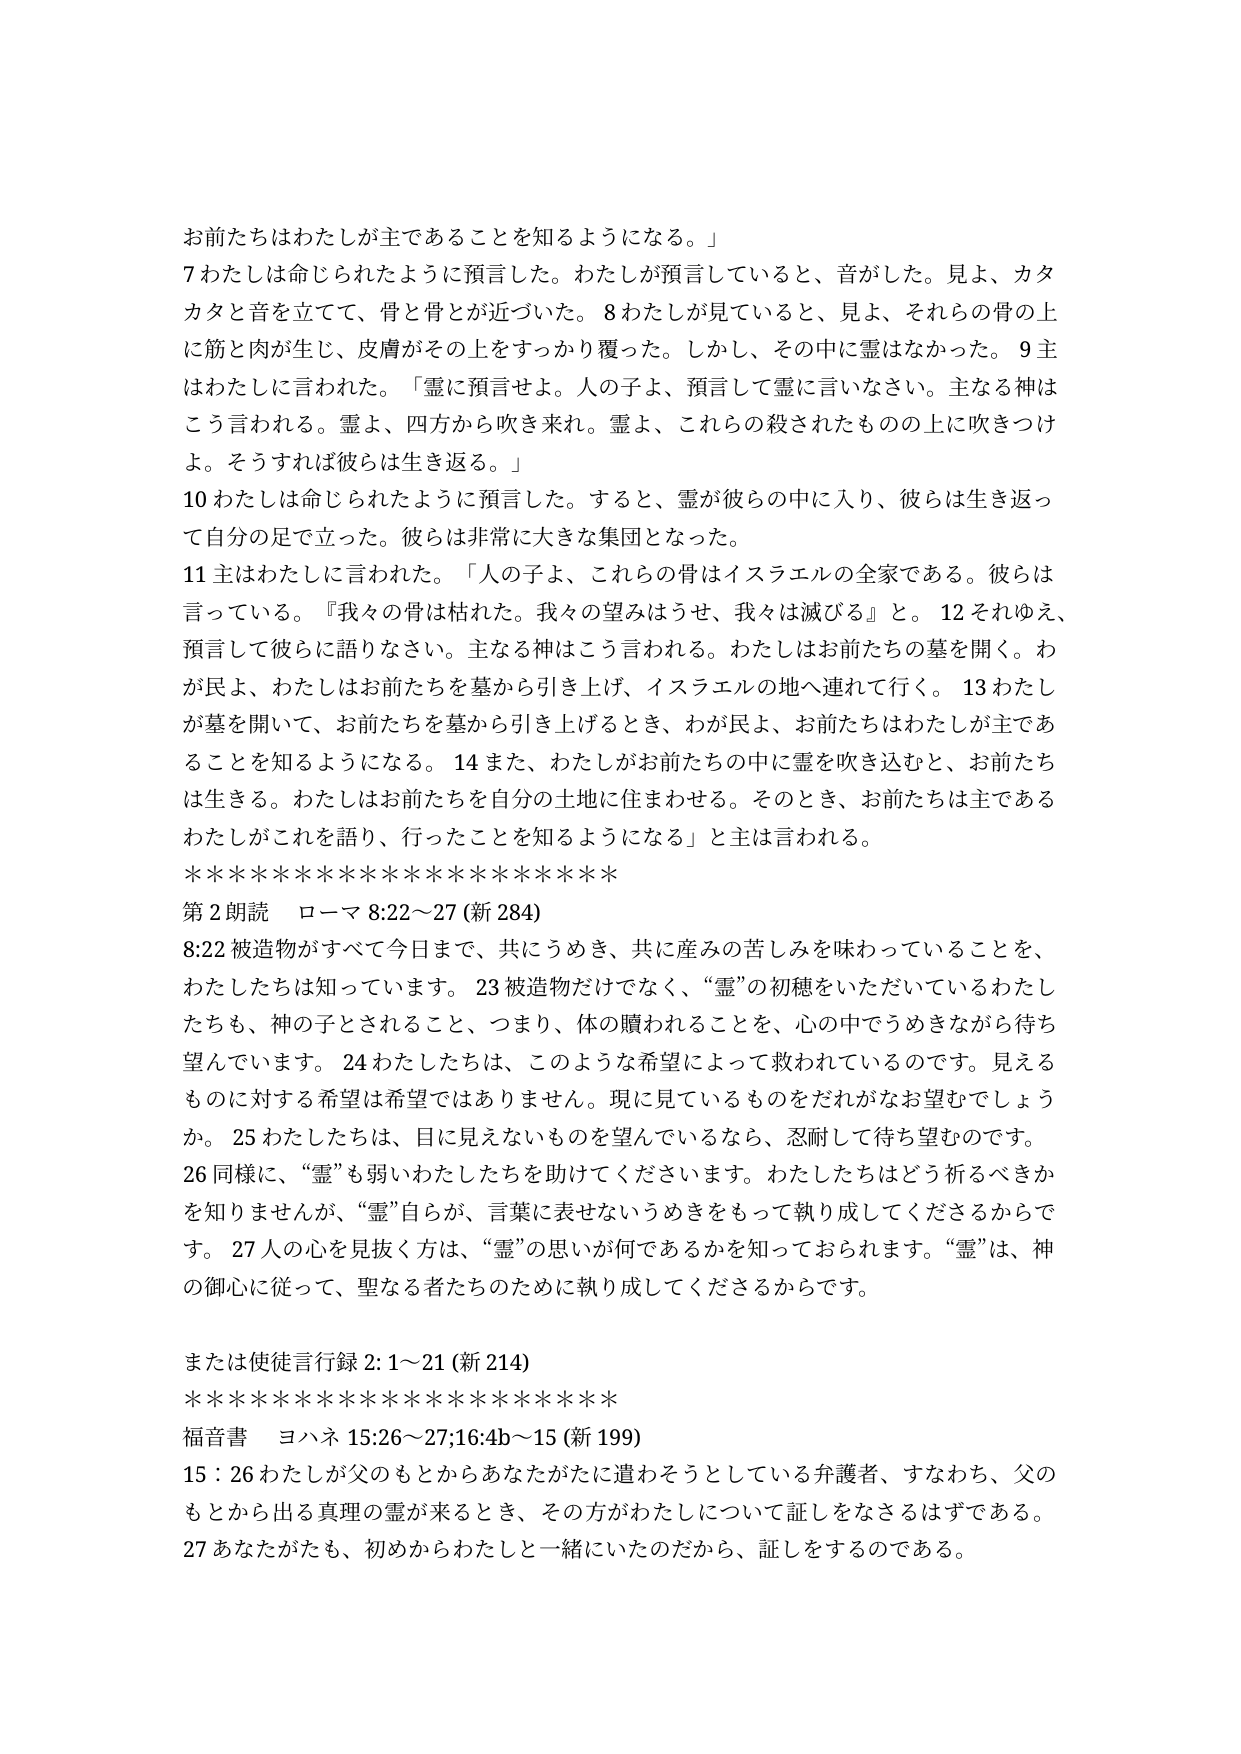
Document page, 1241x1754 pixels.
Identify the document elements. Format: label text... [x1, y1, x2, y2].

text ＊＊＊＊＊＊＊＊＊＊＊＊＊＊＊＊＊＊＊＊ [183, 854, 1058, 892]
text 福音書 ヨハネ 15:26～27;16:4b～15 (新199) [183, 1417, 1058, 1454]
text 第2朗読 ローマ 8:22～27 (新284) [183, 892, 1058, 929]
text または使徒言行録 2: 1～21 (新214) [183, 1342, 1058, 1379]
text 8:22被造物がすべて今日まで、共にうめき、共に産みの苦しみを味わっていることを、わたしたちは知っています。 23被造物だけでなく、“霊”の初穂をいただいているわたしたちも、神の子とされること、つまり、体の贖われることを、心の中でうめきながら待ち望んでいます。 24わたしたちは、このような希望によって救われているのです。見えるものに対する希望は希望ではありません。現に見ているものをだれがなお望むでしょうか。 25わたしたちは、目に見えないものを望んでいるなら、忍耐して待ち望むのです。 [183, 929, 1058, 1154]
text ＊＊＊＊＊＊＊＊＊＊＊＊＊＊＊＊＊＊＊＊ [183, 1379, 1058, 1417]
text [183, 217, 1058, 254]
text 10わたしは命じられたように預言した。すると、霊が彼らの中に入り、彼らは生き返って自分の足で立った。彼らは非常に大きな集団となった。 [183, 479, 1058, 554]
text 26同様に、“霊”も弱いわたしたちを助けてくださいます。わたしたちはどう祈るべきかを知りませんが、“霊”自らが、言葉に表せないうめきをもって執り成してくださるからです。 27人の心を見抜く方は、“霊”の思いが何であるかを知っておられます。“霊”は、神の御心に従って、聖なる者たちのために執り成してくださるからです。 [183, 1154, 1058, 1304]
text 15：26わたしが父のもとからあなたがたに遣わそうとしている弁護者、すなわち、父のもとから出る真理の霊が来るとき、その方がわたしについて証しをなさるはずである。 27あなたがたも、初めからわたしと一緒にいたのだから、証しをするのである。 [183, 1454, 1058, 1567]
text 7わたしは命じられたように預言した。わたしが預言していると、音がした。見よ、カタカタと音を立てて、骨と骨とが近づいた。 8わたしが見ていると、見よ、それらの骨の上に筋と肉が生じ、皮膚がその上をすっかり覆った。しかし、その中に霊はなかった。 9主はわたしに言われた。「霊に預言せよ。人の子よ、預言して霊に言いなさい。主なる神はこう言われる。霊よ、四方から吹き来れ。霊よ、これらの殺されたものの上に吹きつけよ。そうすれば彼らは生き返る。」 [183, 254, 1058, 479]
text 11主はわたしに言われた。「人の子よ、これらの骨はイスラエルの全家である。彼らは言っている。『我々の骨は枯れた。我々の望みはうせ、我々は滅びる』と。 12それゆえ、預言して彼らに語りなさい。主なる神はこう言われる。わたしはお前たちの墓を開く。わが民よ、わたしはお前たちを墓から引き上げ、イスラエルの地へ連れて行く。 13わたしが墓を開いて、お前たちを墓から引き上げるとき、わが民よ、お前たちはわたしが主であることを知るようになる。 14また、わたしがお前たちの中に霊を吹き込むと、お前たちは生きる。わたしはお前たちを自分の土地に住まわせる。そのとき、お前たちは主であるわたしがこれを語り、行ったことを知るようになる」と主は言われる。 [183, 554, 1058, 854]
